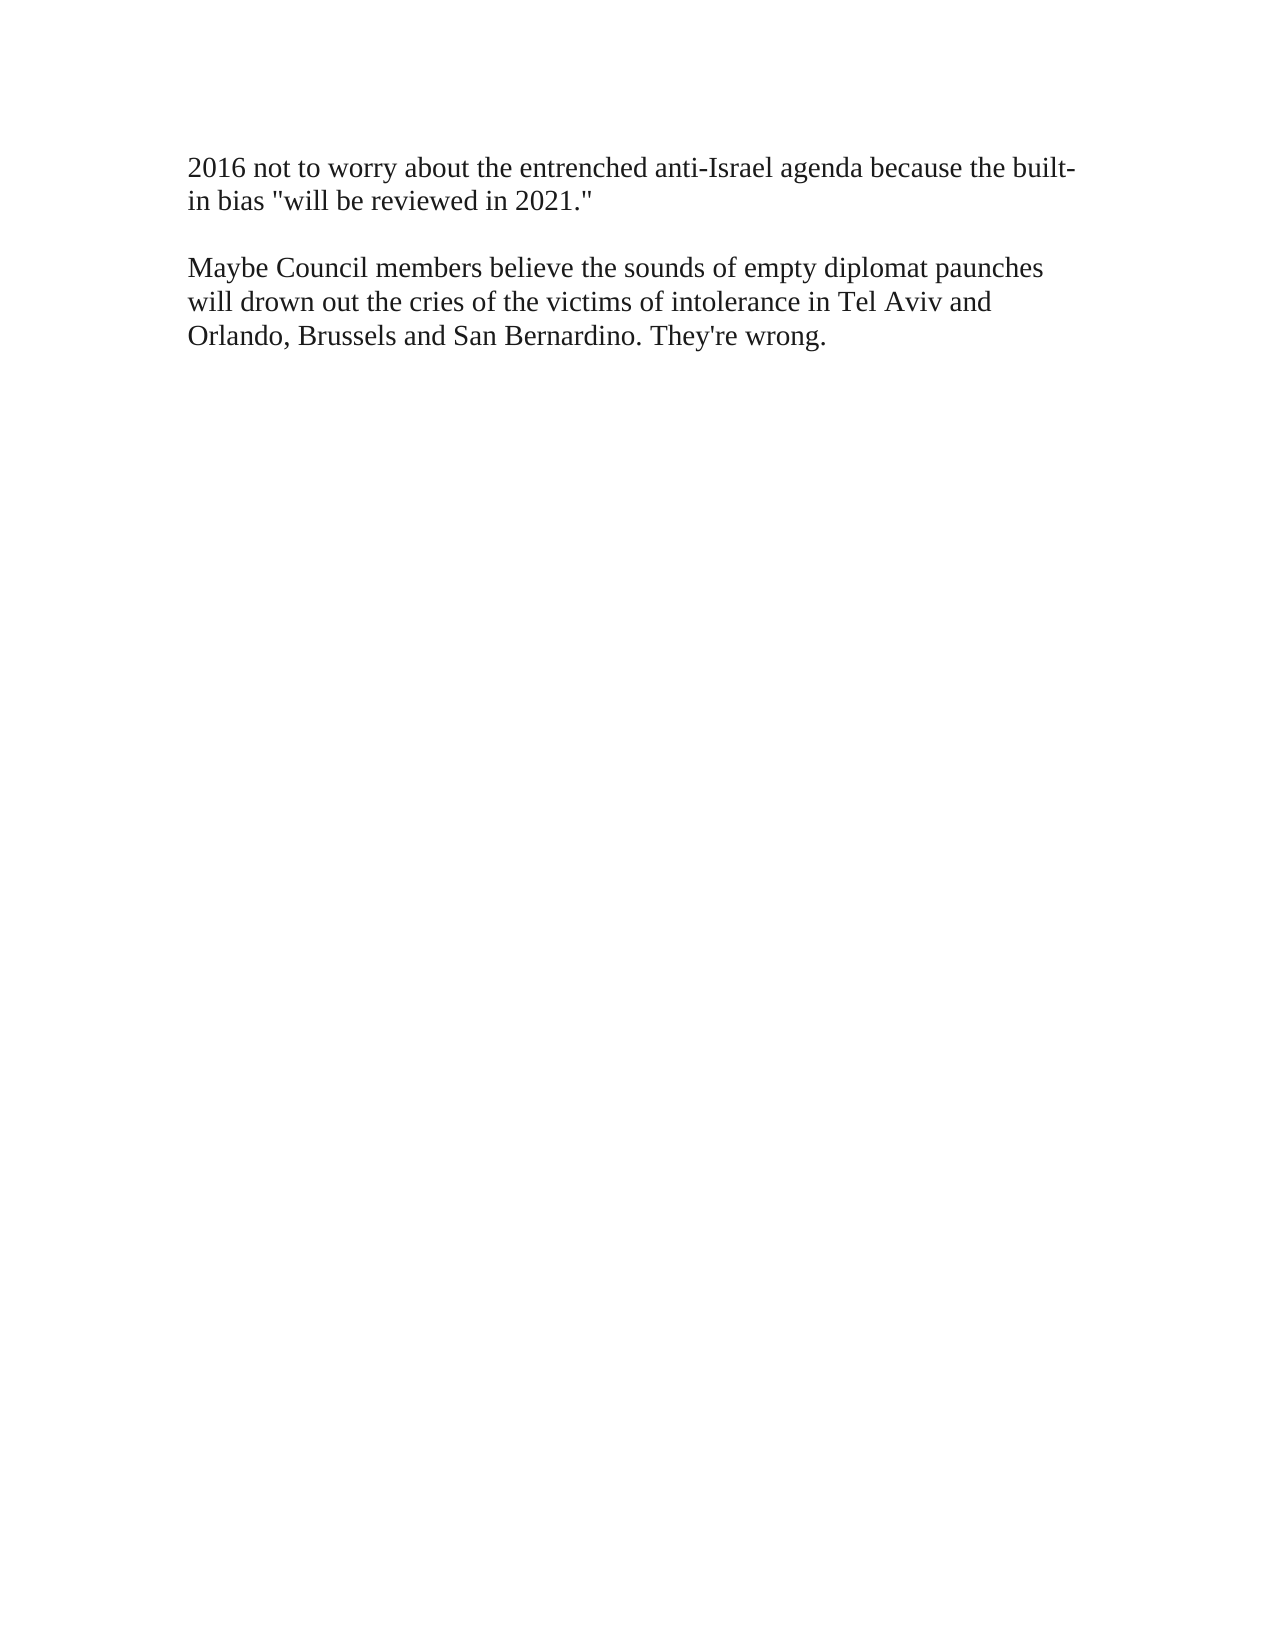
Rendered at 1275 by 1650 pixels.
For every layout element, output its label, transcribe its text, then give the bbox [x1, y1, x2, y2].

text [187, 150, 1087, 217]
text Maybe Council members believe the sounds of empty diplomat paunches will drown out the cries of the victims of intolerance in Tel Aviv and Orlando, Brussels and San Bernardino. They're wrong. [187, 251, 1087, 351]
